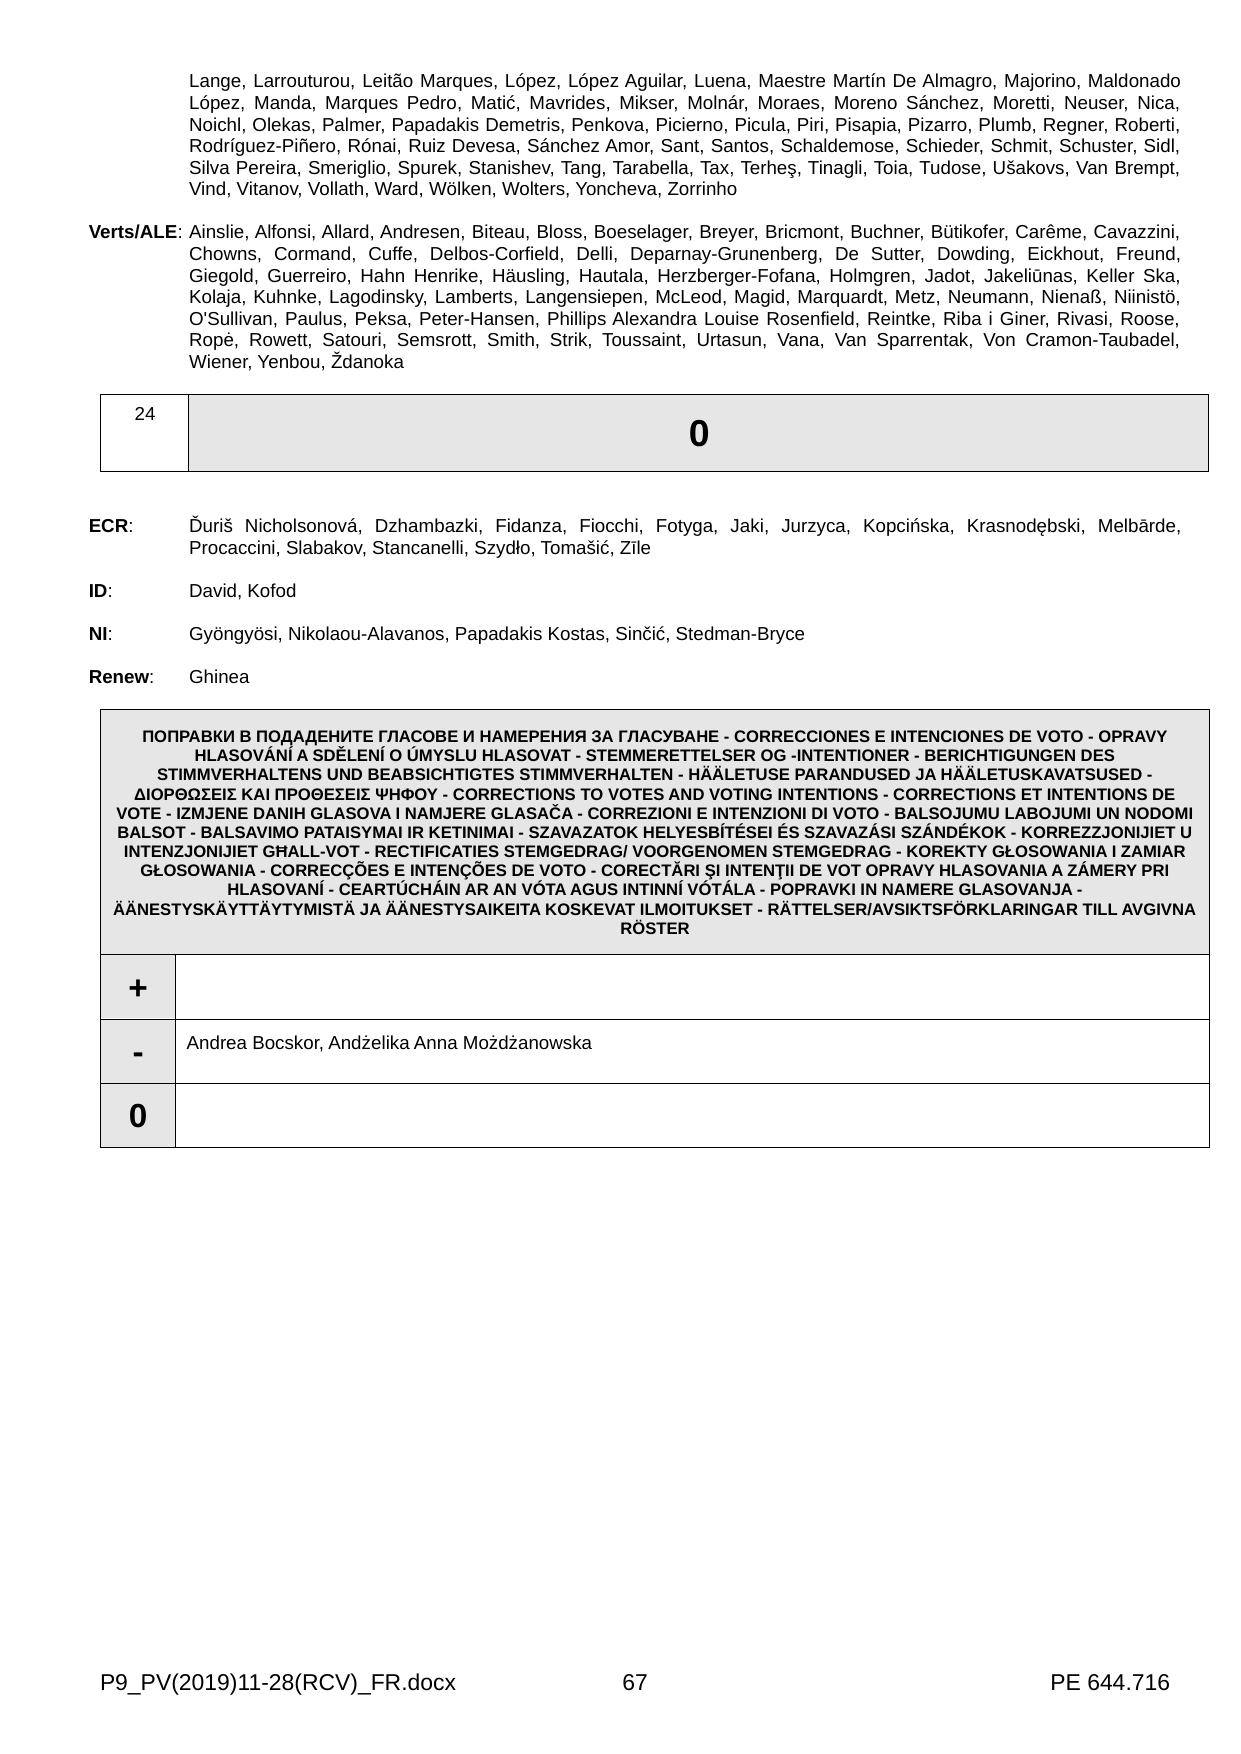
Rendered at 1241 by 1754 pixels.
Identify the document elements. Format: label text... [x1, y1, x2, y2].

table_cell + [101, 955, 175, 1018]
table_cell [176, 955, 1209, 1018]
table_cell 0 [101, 1084, 175, 1147]
table_header 24 [101, 395, 188, 471]
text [88, 70, 1181, 200]
table_header ПОПРАВКИ В ПОДАДЕНИТЕ ГЛАСОВЕ И НАМЕРЕНИЯ ЗА ГЛАСУВАНЕ - CORRECCIONES E INTENCIONES DE VOTO - OPRAVY HLASOVÁNÍ A SDĚLENÍ O ÚMYSLU HLASOVAT - STEMMERETTELSER OG -INTENTIONER - BERICHTIGUNGEN DES STIMMVERHALTENS UND BEABSICHTIGTES STIMMVERHALTEN - HÄÄLETUSE PARANDUSED JA HÄÄLETUSKAVATSUSED - ΔΙΟΡΘΩΣΕΙΣ ΚΑΙ ΠΡΟΘΕΣΕΙΣ ΨΗΦΟΥ - CORRECTIONS TO VOTES AND VOTING INTENTIONS - CORRECTIONS ET INTENTIONS DE VOTE - IZMJENE DANIH GLASOVA I NAMJERE GLASAČA - CORREZIONI E INTENZIONI DI VOTO - BALSOJUMU LABOJUMI UN NODOMI BALSOT - BALSAVIMO PATAISYMAI IR KETINIMAI - SZAVAZATOK HELYESBÍTÉSEI ÉS SZAVAZÁSI SZÁNDÉKOK - KORREZZJONIJIET U INTENZJONIJIET GĦALL-VOT - RECTIFICATIES STEMGEDRAG/ VOORGENOMEN STEMGEDRAG - KOREKTY GŁOSOWANIA I ZAMIAR GŁOSOWANIA - CORRECÇÕES E INTENÇÕES DE VOTO - CORECTĂRI ŞI INTENŢII DE VOT OPRAVY HLASOVANIA A ZÁMERY PRI HLASOVANÍ - CEARTÚCHÁIN AR AN VÓTA AGUS INTINNÍ VÓTÁLA - POPRAVKI IN NAMERE GLASOVANJA - ÄÄNESTYSKÄYTTÄYTYMISTÄ JA ÄÄNESTYSAIKEITA KOSKEVAT ILMOITUKSET - RÄTTELSER/AVSIKTSFÖRKLARINGAR TILL AVGIVNA RÖSTER [101, 710, 1209, 954]
table_cell - [101, 1020, 175, 1083]
table_header 0 [189, 395, 1208, 471]
text NI: Gyöngyösi, Nikolaou-Alavanos, Papadakis Kostas, Sinčić, Stedman-Bryce [88, 623, 1181, 644]
text ECR: Ďuriš Nicholsonová, Dzhambazki, Fidanza, Fiocchi, Fotyga, Jaki, Jurzyca, Kopcińska, Krasnodębski, Melbārde, Procaccini, Slabakov, Stancanelli, Szydło, Tomašić, Zīle [88, 515, 1181, 558]
text ID: David, Kofod [88, 580, 1181, 601]
table_cell Andrea Bocskor, Andżelika Anna Możdżanowska [176, 1020, 1209, 1083]
text Renew: Ghinea [88, 666, 1181, 688]
table_cell [176, 1084, 1209, 1147]
text Verts/ALE: Ainslie, Alfonsi, Allard, Andresen, Biteau, Bloss, Boeselager, Breyer, Bricmont, Buchner, Bütikofer, Carême, Cavazzini, Chowns, Cormand, Cuffe, Delbos-Corfield, Delli, Deparnay-Grunenberg, De Sutter, Dowding, Eickhout, Freund, Giegold, Guerreiro, Hahn Henrike, Häusling, Hautala, Herzberger-Fofana, Holmgren, Jadot, Jakeliūnas, Keller Ska, Kolaja, Kuhnke, Lagodinsky, Lamberts, Langensiepen, McLeod, Magid, Marquardt, Metz, Neumann, Nienaß, Niinistö, O'Sullivan, Paulus, Peksa, Peter-Hansen, Phillips Alexandra Louise Rosenfield, Reintke, Riba i Giner, Rivasi, Roose, Ropė, Rowett, Satouri, Semsrott, Smith, Strik, Toussaint, Urtasun, Vana, Van Sparrentak, Von Cramon-Taubadel, Wiener, Yenbou, Ždanoka [88, 221, 1181, 372]
